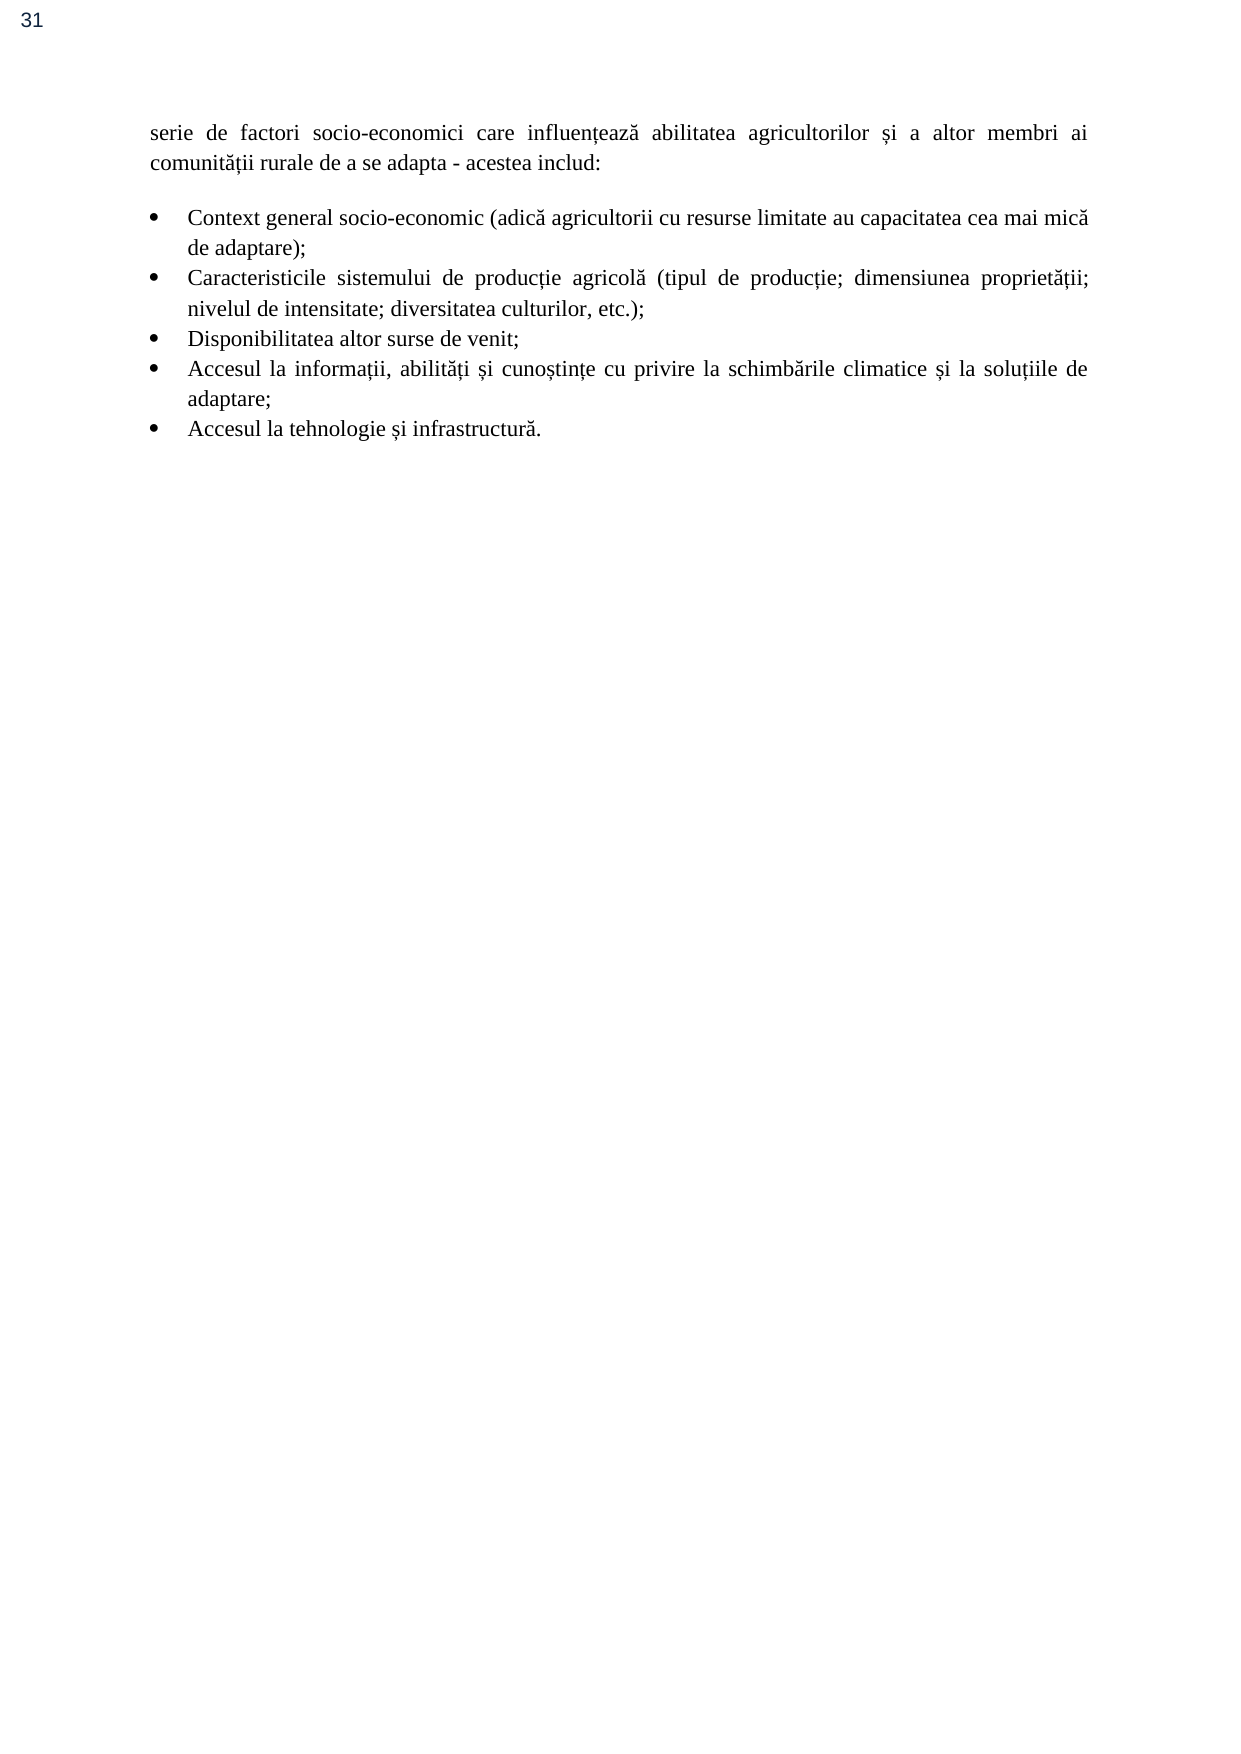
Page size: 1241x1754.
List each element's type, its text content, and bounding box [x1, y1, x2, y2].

list Context general socio-economic (adică agricultorii cu resurse limitate au capacitatea cea mai mică de adaptare); [150, 204, 1090, 261]
list Accesul la informații, abilități și cunoștințe cu privire la schimbările climatice și la soluțiile de adaptare; [150, 355, 1090, 412]
list Disponibilitatea altor surse de venit; [150, 325, 1090, 351]
list Accesul la tehnologie și infrastructură. [150, 415, 1090, 442]
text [150, 118, 1090, 175]
list Caracteristicile sistemului de producție agricolă (tipul de producție; dimensiunea proprietății; nivelul de intensitate; diversitatea culturilor, etc.); [150, 264, 1090, 321]
